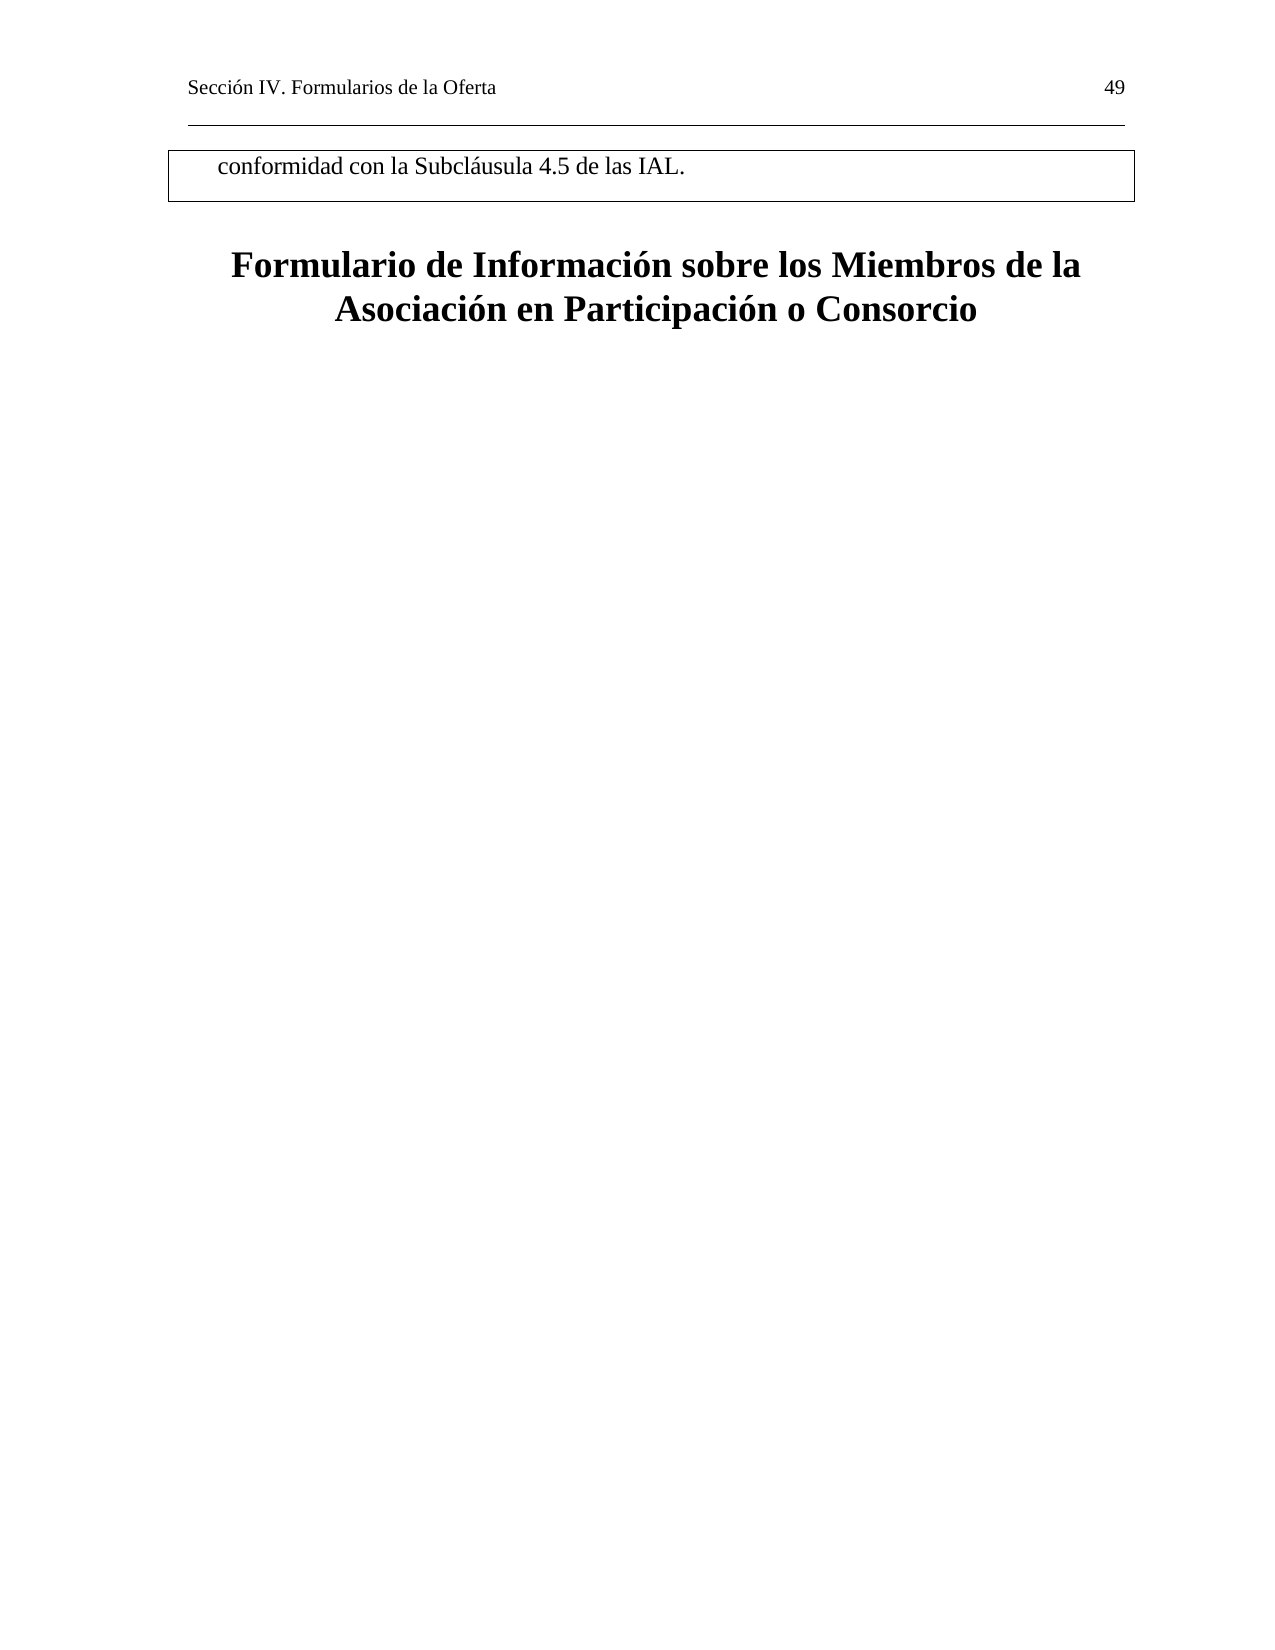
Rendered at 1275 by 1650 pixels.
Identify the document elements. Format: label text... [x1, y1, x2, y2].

text Formulario de Información sobre los Miembros de la Asociación en Participación o Consorcio [187, 243, 1125, 329]
